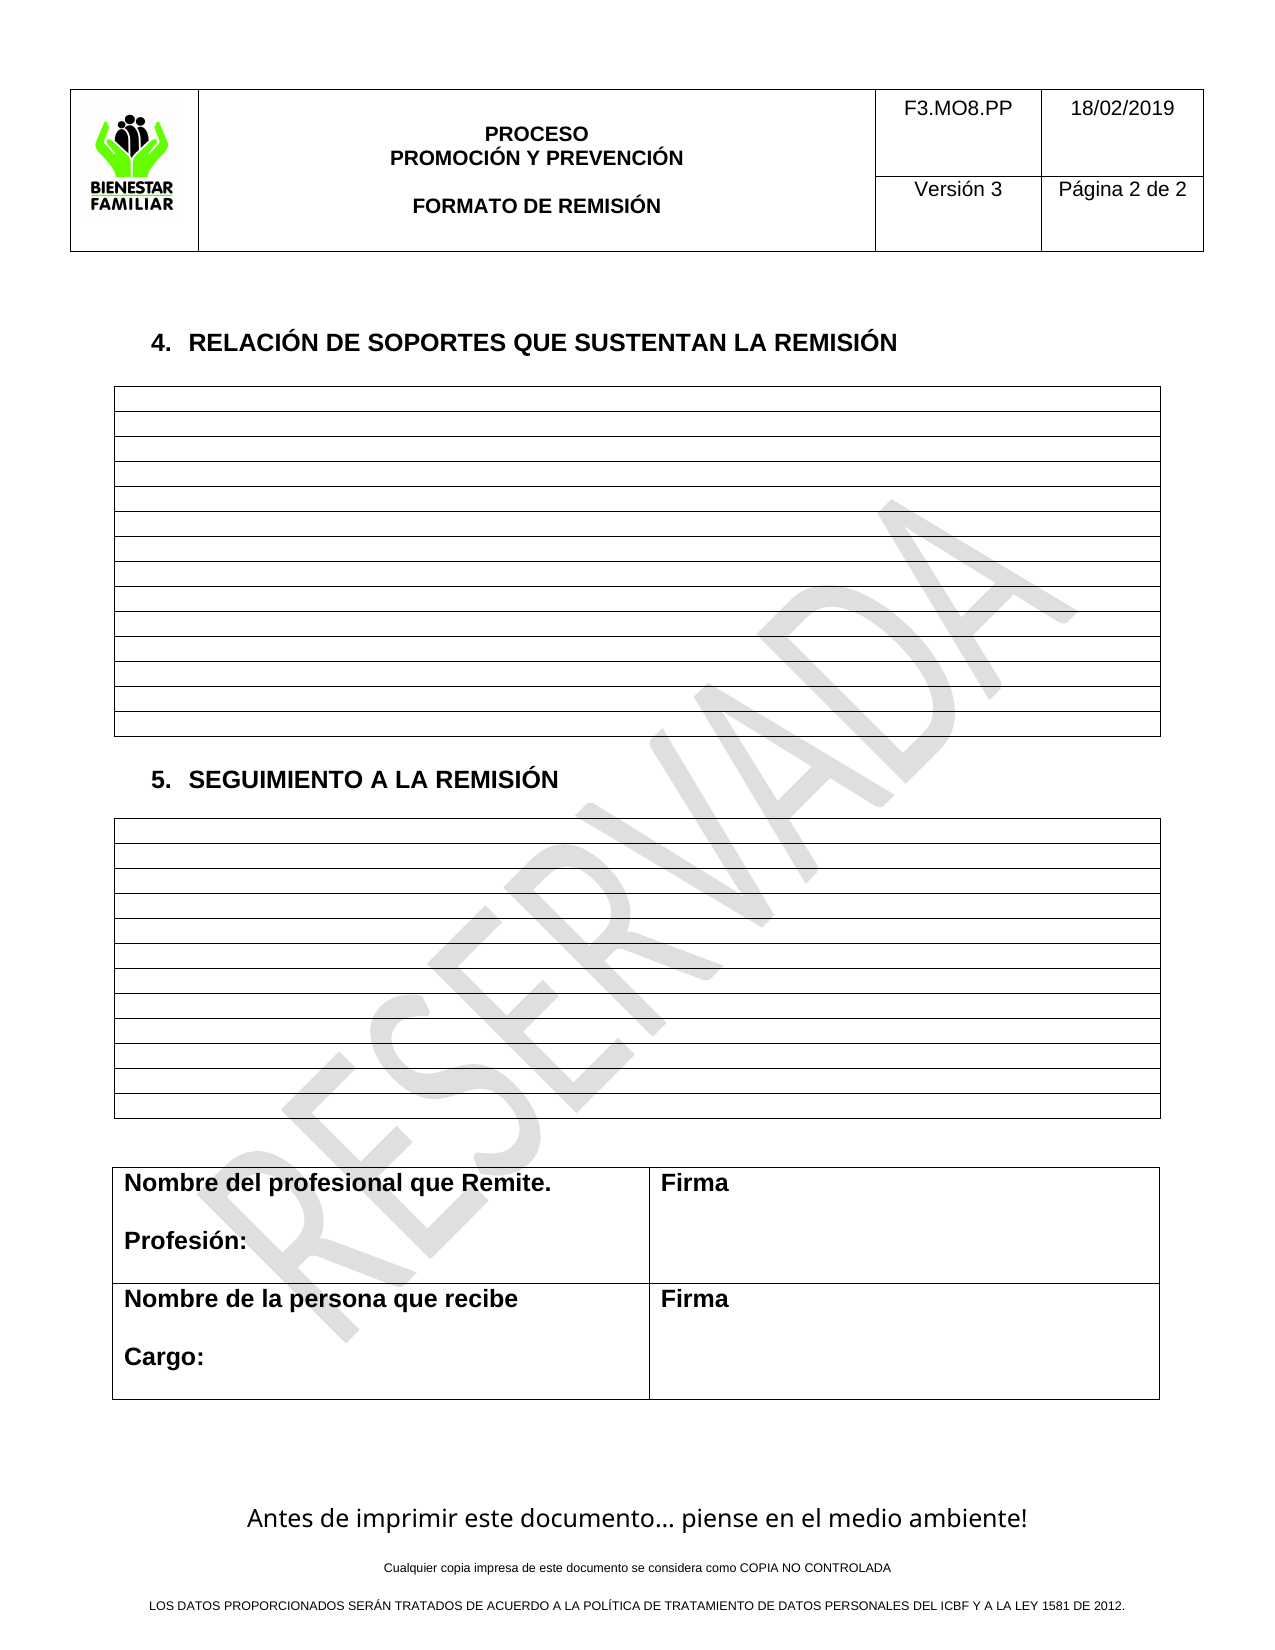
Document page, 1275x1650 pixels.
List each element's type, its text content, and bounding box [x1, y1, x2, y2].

table_cell [115, 437, 1160, 461]
table_header [115, 819, 1160, 843]
table_cell [115, 537, 1160, 561]
table_header Firma [650, 1168, 1159, 1283]
table_cell [115, 612, 1160, 636]
table_cell [115, 462, 1160, 486]
table_cell Firma [650, 1284, 1159, 1399]
table_cell [115, 562, 1160, 586]
table_cell [115, 637, 1160, 661]
table_cell [115, 487, 1160, 511]
table_header Nombre del profesional que Remite. Profesión: [113, 1168, 649, 1283]
table_cell [115, 662, 1160, 686]
table_cell [115, 994, 1160, 1018]
table_cell [115, 969, 1160, 993]
table_cell [115, 587, 1160, 611]
picture [83, 103, 181, 220]
table_cell [115, 1069, 1160, 1093]
table_cell [115, 712, 1160, 736]
table_header [115, 387, 1160, 411]
table_cell [115, 894, 1160, 918]
table_cell [115, 869, 1160, 893]
list SEGUIMIENTO A LA REMISIÓN [151, 766, 1127, 794]
table_cell [115, 512, 1160, 536]
table_cell [115, 844, 1160, 868]
table_cell [115, 944, 1160, 968]
table_cell [115, 1094, 1160, 1118]
table_cell [115, 1019, 1160, 1043]
table_cell [115, 919, 1160, 943]
table_cell [115, 687, 1160, 711]
table_cell [115, 412, 1160, 436]
table_cell Nombre de la persona que recibe Cargo: [113, 1284, 649, 1399]
table_cell [115, 1044, 1160, 1068]
list RELACIÓN DE SOPORTES QUE SUSTENTAN LA REMISIÓN [151, 328, 1127, 357]
